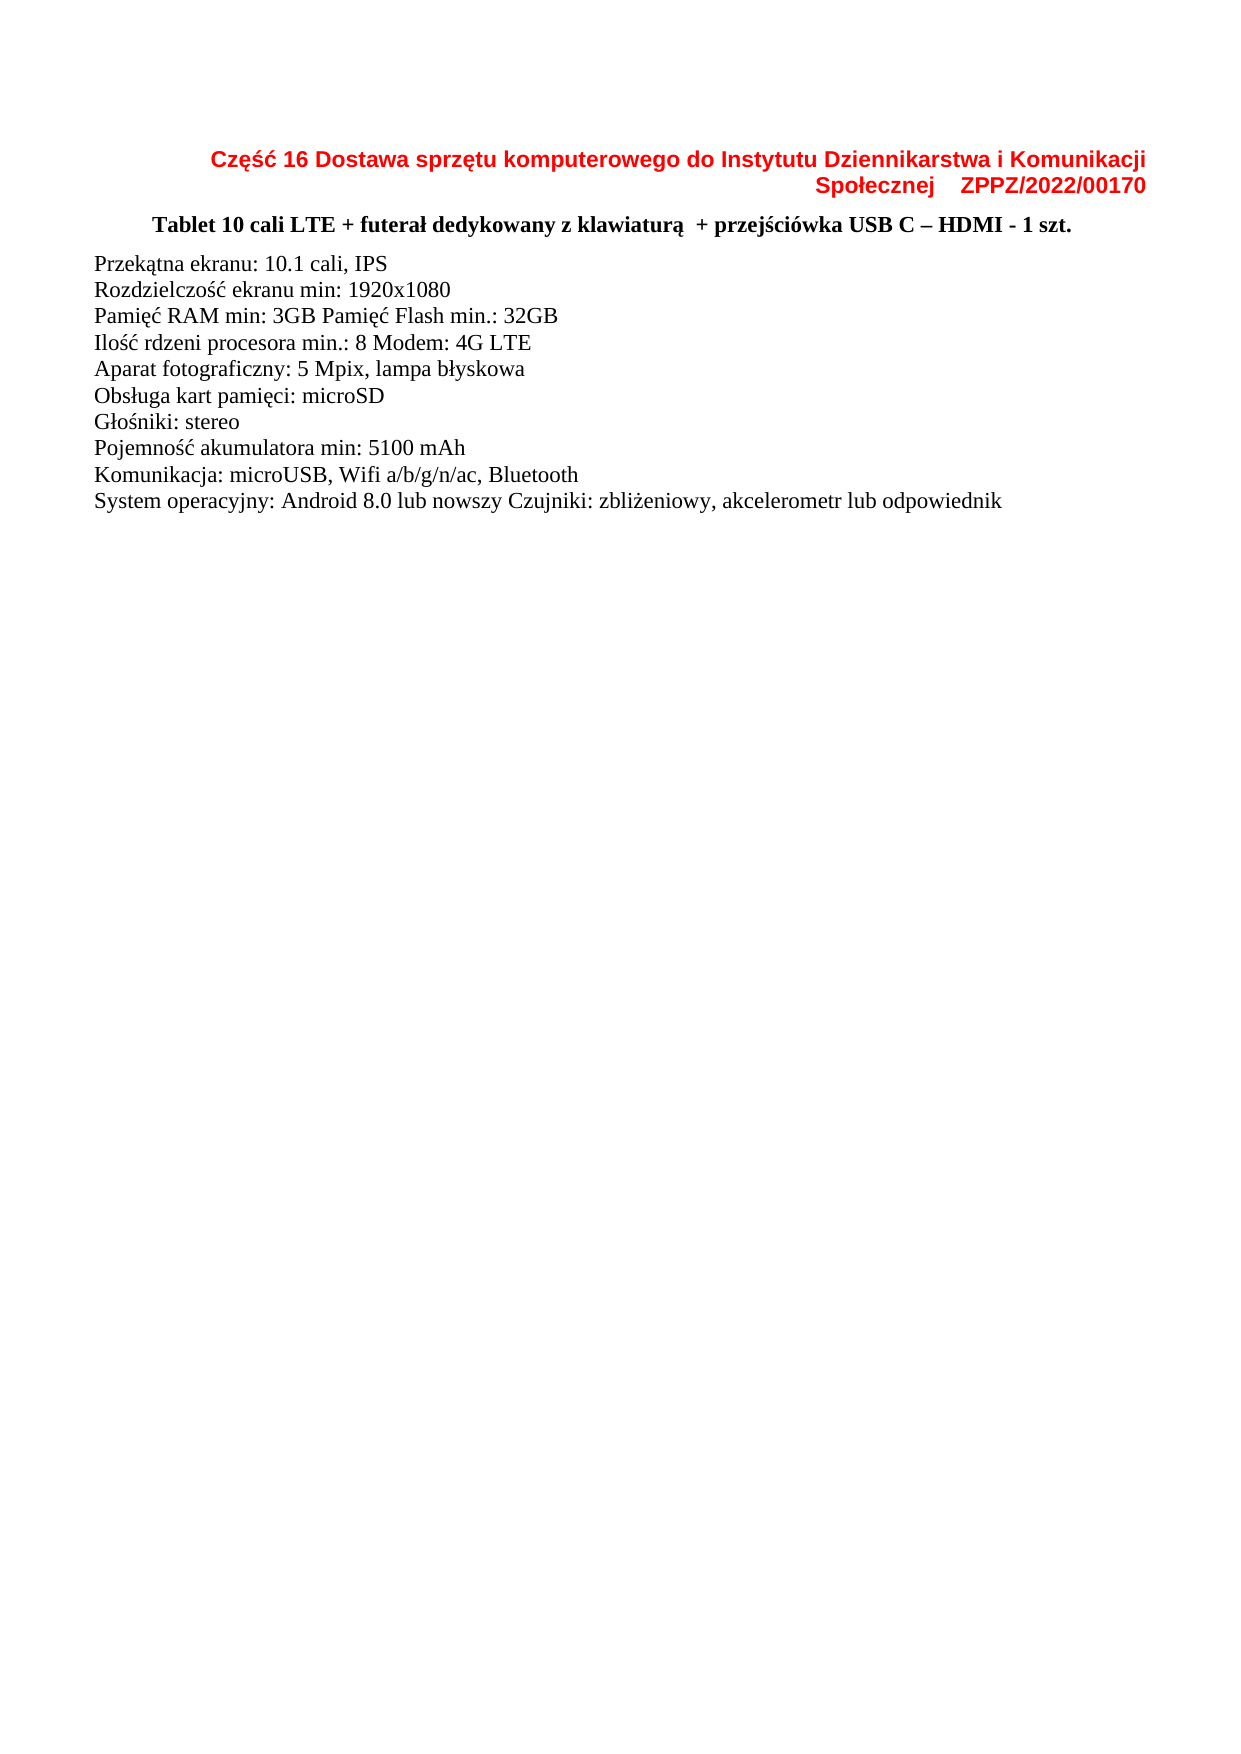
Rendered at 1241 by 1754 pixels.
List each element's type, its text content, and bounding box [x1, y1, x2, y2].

text Pamięć RAM min: 3GB Pamięć Flash min.: 32GB [94, 303, 1146, 329]
text Komunikacja: microUSB, Wifi a/b/g/n/ac, Bluetooth [94, 461, 1146, 487]
text Przekątna ekranu: 10.1 cali, IPS [94, 250, 1146, 276]
text Ilość rdzeni procesora min.: 8 Modem: 4G LTE [94, 329, 1146, 355]
text Pojemność akumulatora min: 5100 mAh [94, 434, 1146, 461]
text Aparat fotograficzny: 5 Mpix, lampa błyskowa [94, 355, 1146, 382]
text Głośniki: stereo [94, 408, 1146, 434]
text Część 16 Dostawa sprzętu komputerowego do Instytutu Dziennikarstwa i Komunikacji Społecznej ZPPZ/2022/00170 [94, 146, 1146, 198]
text Tablet 10 cali LTE + futerał dedykowany z klawiaturą + przejściówka USB C – HDMI - 1 szt. [94, 211, 1146, 237]
text Obsługa kart pamięci: microSD [94, 382, 1146, 408]
text System operacyjny: Android 8.0 lub nowszy Czujniki: zbliżeniowy, akcelerometr lub odpowiednik [94, 487, 1146, 513]
text Rozdzielczość ekranu min: 1920x1080 [94, 276, 1146, 303]
